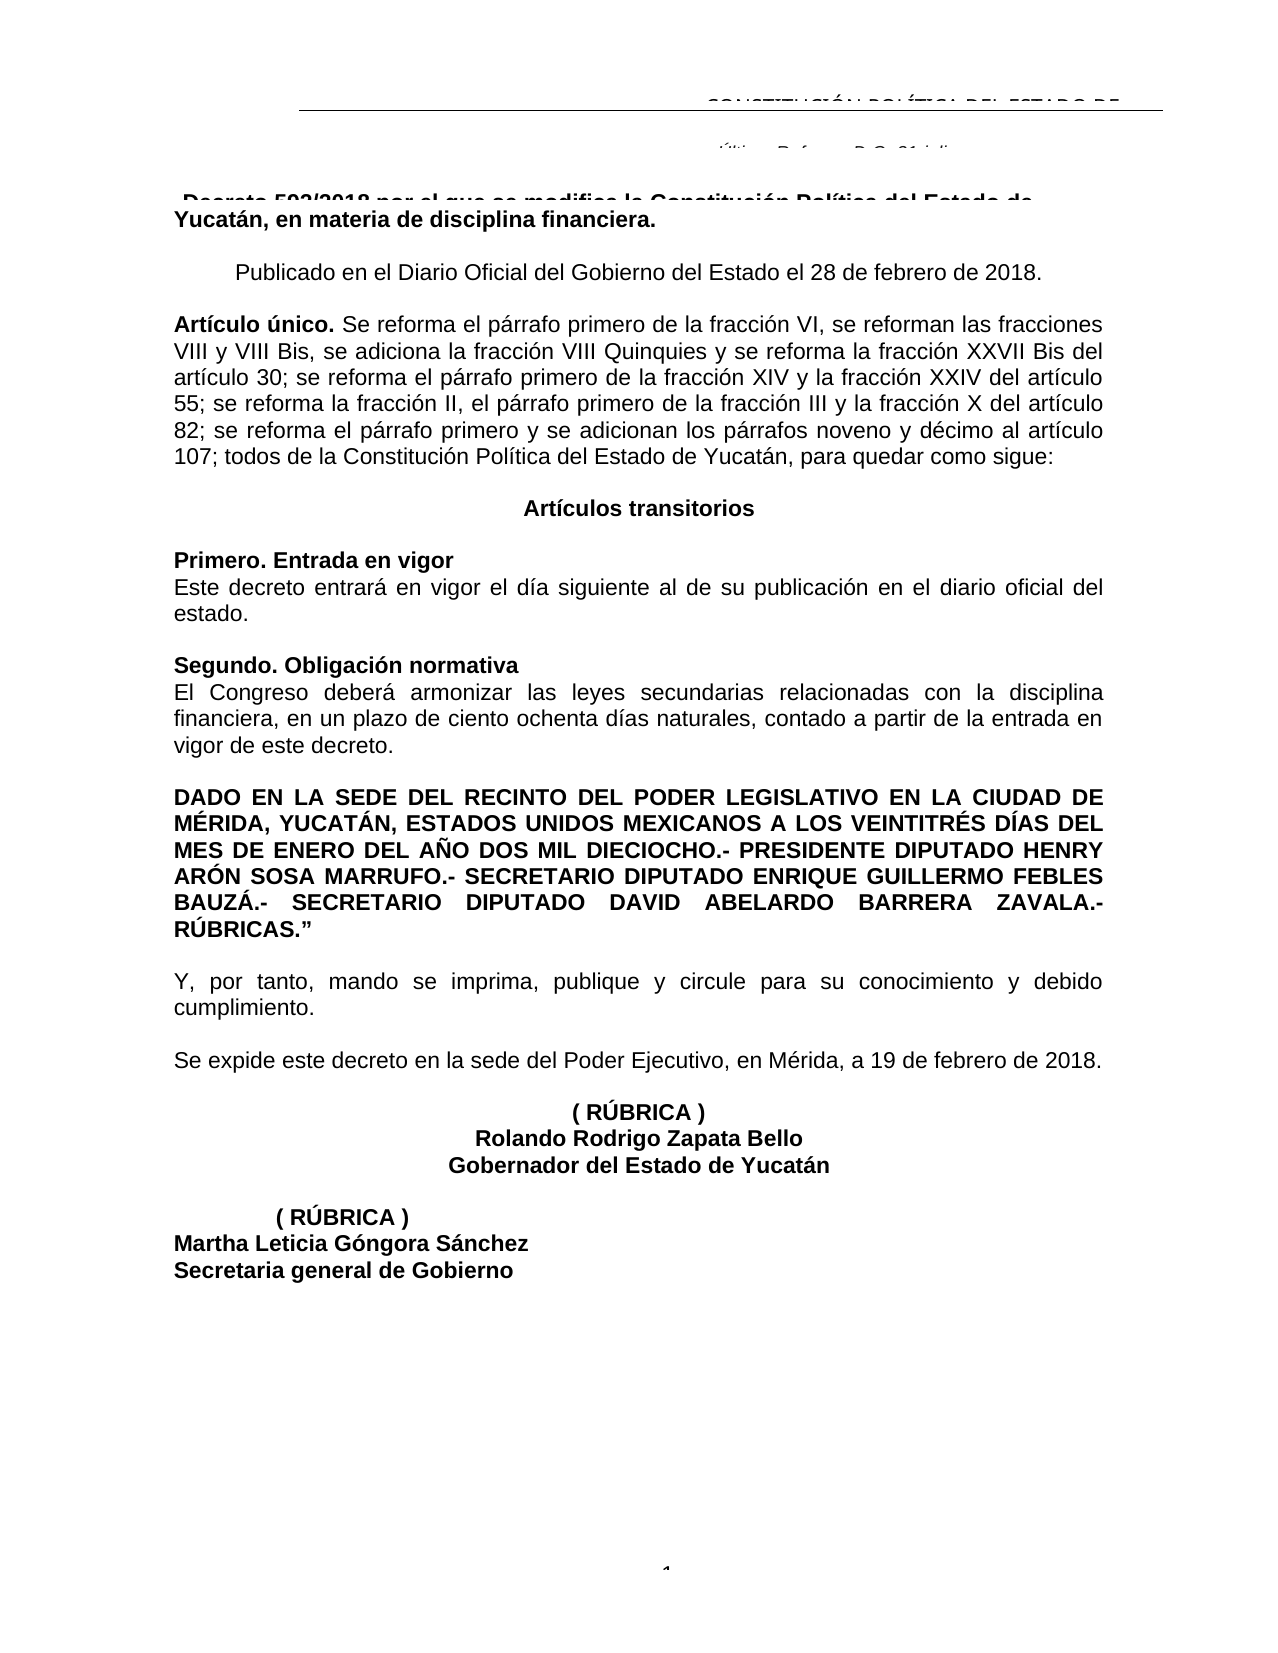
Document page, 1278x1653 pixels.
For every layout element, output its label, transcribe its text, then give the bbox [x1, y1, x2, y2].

text DADO EN LA SEDE DEL RECINTO DEL PODER LEGISLATIVO EN LA CIUDAD DE MÉRIDA, YUCATÁN, ESTADOS UNIDOS MEXICANOS A LOS VEINTITRÉS DÍAS DEL MES DE ENERO DEL AÑO DOS MIL DIECIOCHO.- PRESIDENTE DIPUTADO HENRY ARÓN SOSA MARRUFO.- SECRETARIO DIPUTADO ENRIQUE GUILLERMO FEBLES BAUZÁ.- SECRETARIO DIPUTADO DAVID ABELARDO BARRERA ZAVALA.- RÚBRICAS.” [173, 784, 1104, 942]
text Artículos transitorios [146, 495, 1132, 521]
text El Congreso deberá armonizar las leyes secundarias relacionadas con la disciplina financiera, en un plazo de ciento ochenta días naturales, contado a partir de la entrada en vigor de este decreto. [173, 679, 1104, 758]
text Artículo único. Se reforma el párrafo primero de la fracción VI, se reforman las fracciones VIII y VIII Bis, se adiciona la fracción VIII Quinquies y se reforma la fracción XXVII Bis del artículo 30; se reforma el párrafo primero de la fracción XIV y la fracción XXIV del artículo 55; se reforma la fracción II, el párrafo primero de la fracción III y la fracción X del artículo 82; se reforma el párrafo primero y se adicionan los párrafos noveno y décimo al artículo 107; todos de la Constitución Política del Estado de Yucatán, para quedar como sigue: [173, 311, 1104, 469]
text Este decreto entrará en vigor el día siguiente al de su publicación en el diario oficial del estado. [173, 574, 1104, 627]
text Y, por tanto, mando se imprima, publique y circule para su conocimiento y debido cumplimiento. [173, 968, 1104, 1021]
text Se expide este decreto en la sede del Poder Ejecutivo, en Mérida, a 19 de febrero de 2018. [173, 1047, 1200, 1073]
text ( RÚBRICA ) [276, 1204, 1200, 1230]
text Segundo. Obligación normativa [173, 653, 1200, 679]
text Martha Leticia Góngora Sánchez Secretaria general de Gobierno [173, 1230, 531, 1283]
text Primero. Entrada en vigor [173, 548, 1200, 574]
text Rolando Rodrigo Zapata Bello Gobernador del Estado de Yucatán [447, 1125, 830, 1178]
text Publicado en el Diario Oficial del Gobierno del Estado el 28 de febrero de 2018. [235, 259, 1200, 285]
text Yucatán, en materia de disciplina financiera. [173, 206, 1200, 232]
text ( RÚBRICA ) [145, 1099, 1132, 1125]
